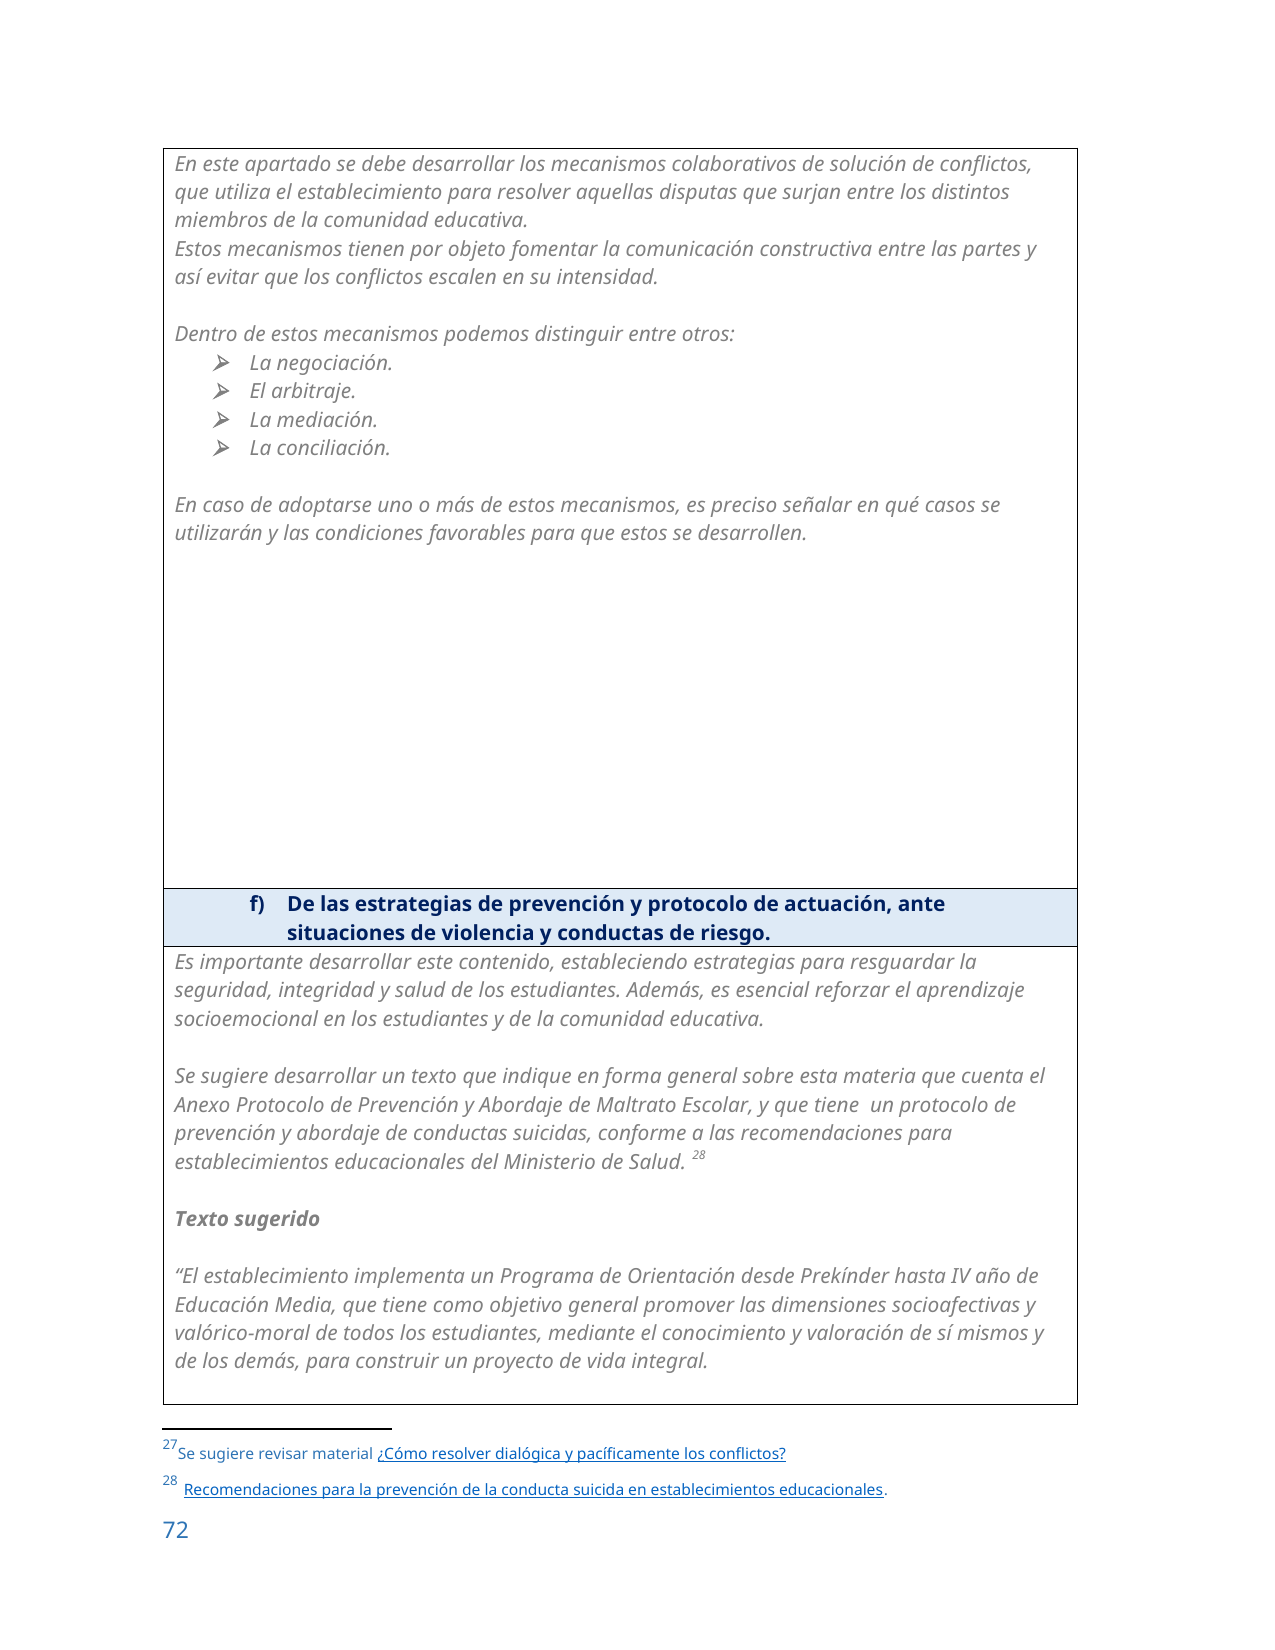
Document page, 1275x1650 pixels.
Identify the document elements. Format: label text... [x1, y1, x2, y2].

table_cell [164, 149, 1077, 888]
table_cell De las estrategias de prevención y protocolo de actuación, ante situaciones de violencia y conductas de riesgo. [164, 889, 1077, 946]
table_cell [164, 947, 1077, 1403]
